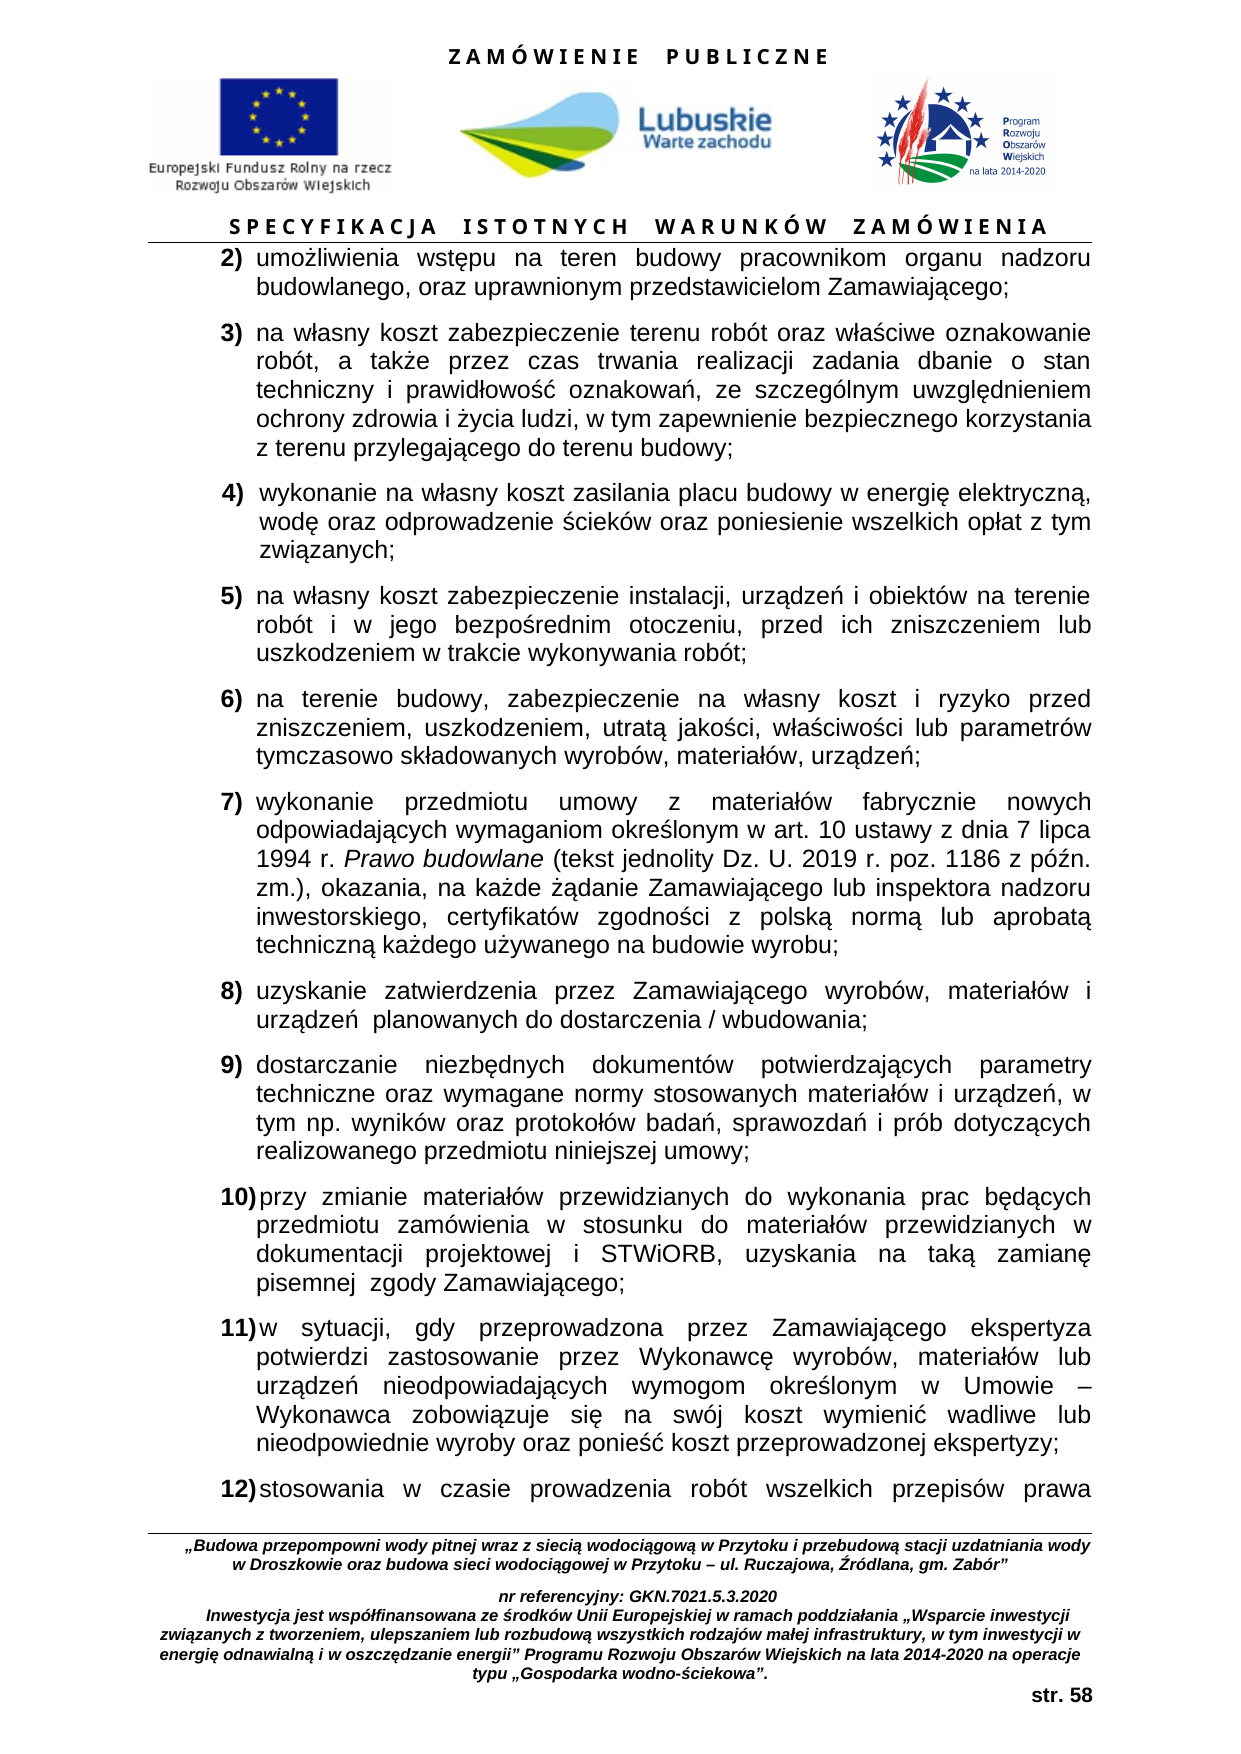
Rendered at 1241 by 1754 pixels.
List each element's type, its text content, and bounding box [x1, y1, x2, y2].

list na własny koszt zabezpieczenie terenu robót oraz właściwe oznakowanie robót, a także przez czas trwania realizacji zadania dbanie o stan techniczny i prawidłowość oznakowań, ze szczególnym uwzględnieniem ochrony zdrowia i życia ludzi, w tym zapewnienie bezpiecznego korzystania z terenu przylegającego do terenu budowy; [220, 317, 1092, 461]
picture [147, 77, 398, 195]
list w sytuacji, gdy przeprowadzona przez Zamawiającego ekspertyza potwierdzi zastosowanie przez Wykonawcę wyrobów, materiałów lub urządzeń nieodpowiadających wymogom określonym w Umowie – Wykonawca zobowiązuje się na swój koszt wymienić wadliwe lub nieodpowiednie wyroby oraz ponieść koszt przeprowadzonej ekspertyzy; [220, 1313, 1092, 1457]
list wykonanie na własny koszt zasilania placu budowy w energię elektryczną, wodę oraz odprowadzenie ścieków oraz poniesienie wszelkich opłat z tym związanych; [222, 478, 1092, 564]
list wykonanie przedmiotu umowy z materiałów fabrycznie nowych odpowiadających wymaganiom określonym w art. 10 ustawy z dnia 7 lipca 1994 r. Prawo budowlane (tekst jednolity Dz. U. 2019 r. poz. 1186 z późn. zm.), okazania, na każde żądanie Zamawiającego lub inspektora nadzoru inwestorskiego, certyfikatów zgodności z polską normą lub aprobatą techniczną każdego używanego na budowie wyrobu; [220, 787, 1092, 959]
list na własny koszt zabezpieczenie instalacji, urządzeń i obiektów na terenie robót i w jego bezpośrednim otoczeniu, przed ich zniszczeniem lub uszkodzeniem w trakcie wykonywania robót; [220, 581, 1092, 667]
list na terenie budowy, zabezpieczenie na własny koszt i ryzyko przed zniszczeniem, uszkodzeniem, utratą jakości, właściwości lub parametrów tymczasowo składowanych wyrobów, materiałów, urządzeń; [220, 684, 1092, 770]
list przy zmianie materiałów przewidzianych do wykonania prac będących przedmiotu zamówienia w stosunku do materiałów przewidzianych w dokumentacji projektowej i STWiORB, uzyskania na taką zamianę pisemnej zgody Zamawiającego; [220, 1182, 1092, 1297]
list dostarczanie niezbędnych dokumentów potwierdzających parametry techniczne oraz wymagane normy stosowanych materiałów i urządzeń, w tym np. wyników oraz protokołów badań, sprawozdań i prób dotyczących realizowanego przedmiotu niniejszej umowy; [220, 1050, 1092, 1165]
list umożliwienia wstępu na teren budowy pracownikom organu nadzoru budowlanego, oraz uprawnionym przedstawicielom Zamawiającego; [220, 243, 1092, 301]
picture [460, 77, 773, 195]
picture [869, 70, 1059, 195]
list uzyskanie zatwierdzenia przez Zamawiającego wyrobów, materiałów i urządzeń planowanych do dostarczenia / wbudowania; [220, 976, 1092, 1033]
